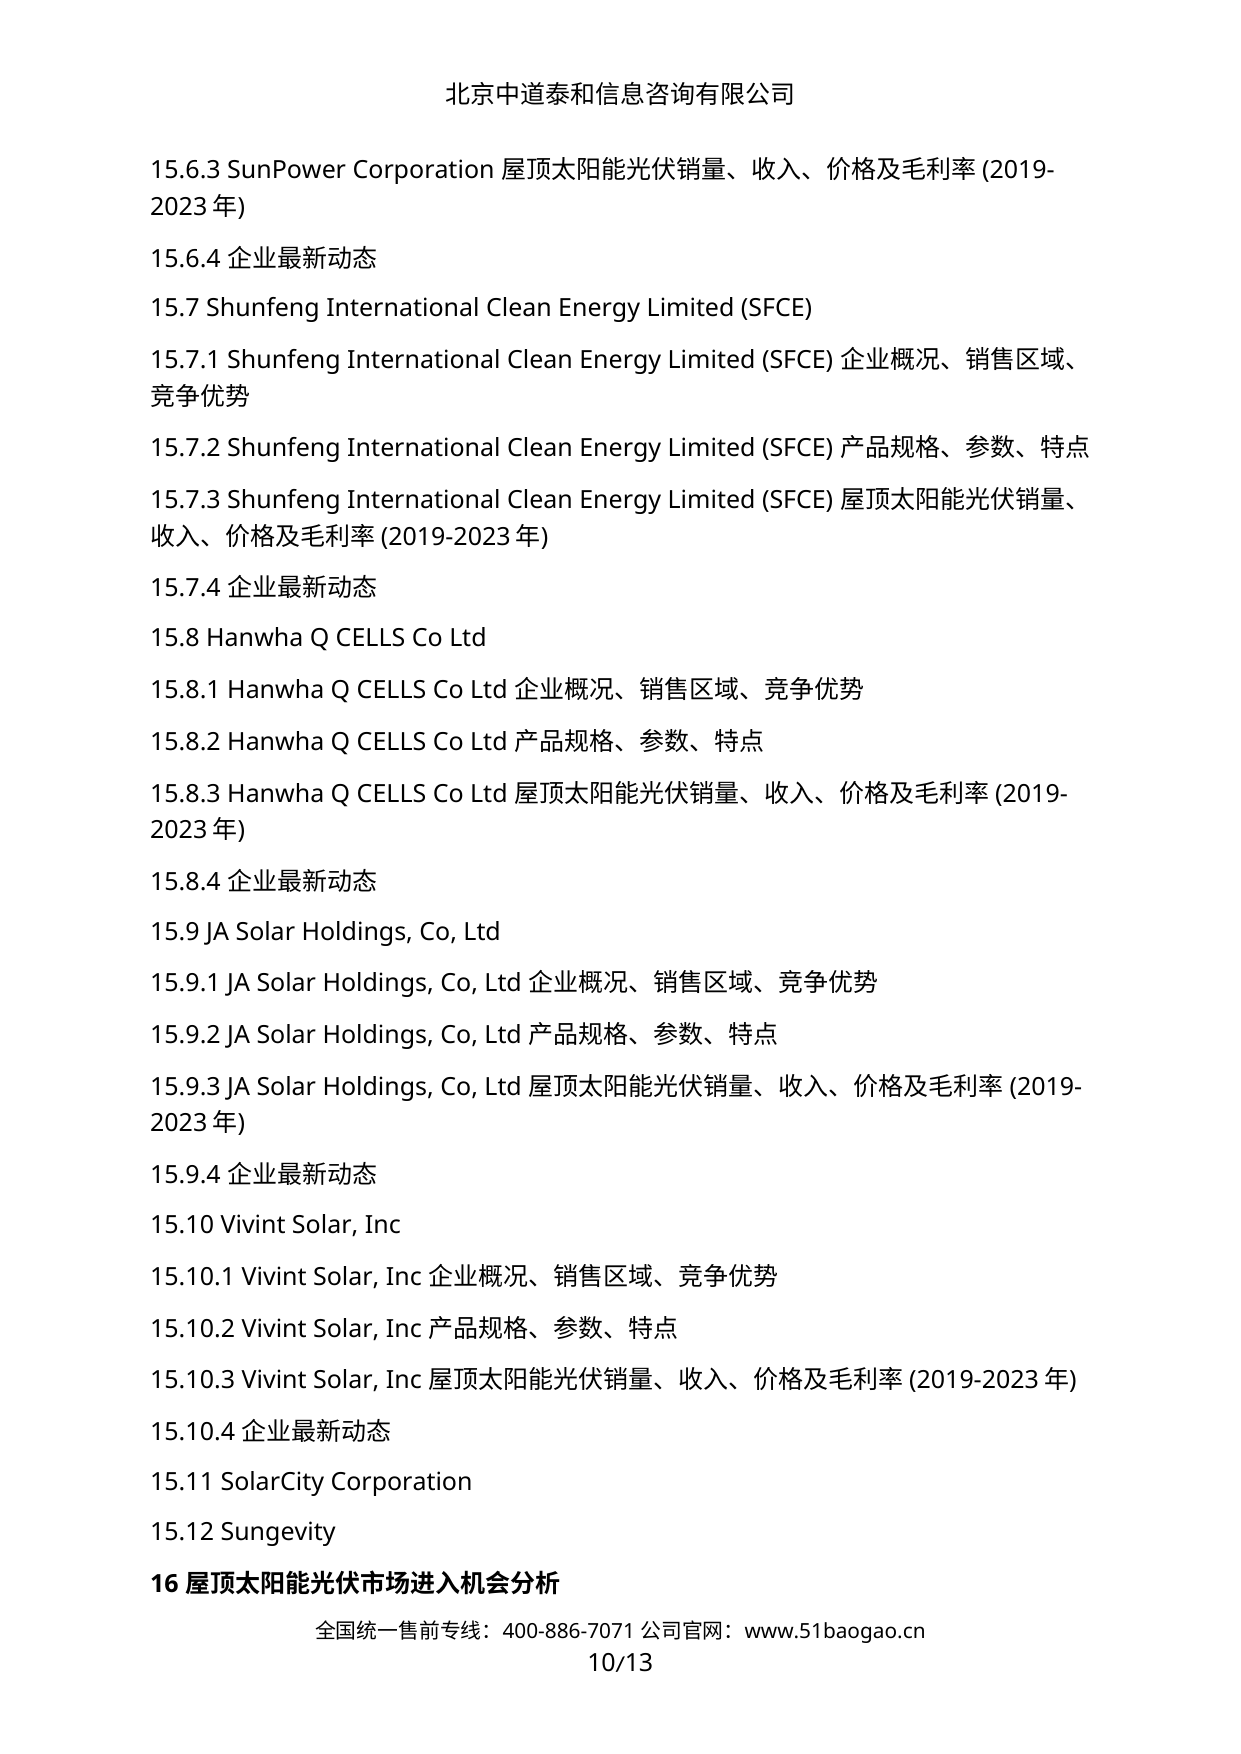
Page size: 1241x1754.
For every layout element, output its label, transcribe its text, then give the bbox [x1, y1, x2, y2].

text 15.9.3 JA Solar Holdings, Co, Ltd 屋顶太阳能光伏销量、收入、价格及毛利率 (2019-2023年) [150, 1067, 1090, 1139]
text 15.10 Vivint Solar, Inc [150, 1207, 1090, 1241]
text 15.7.1 Shunfeng International Clean Energy Limited (SFCE) 企业概况、销售区域、竞争优势 [150, 340, 1090, 412]
text 15.11 SolarCity Corporation [150, 1464, 1090, 1498]
text 15.8.3 Hanwha Q CELLS Co Ltd 屋顶太阳能光伏销量、收入、价格及毛利率 (2019-2023年) [150, 773, 1090, 846]
text 15.8 Hanwha Q CELLS Co Ltd [150, 620, 1090, 654]
text 15.9.2 JA Solar Holdings, Co, Ltd 产品规格、参数、特点 [150, 1015, 1090, 1051]
text 15.10.1 Vivint Solar, Inc 企业概况、销售区域、竞争优势 [150, 1256, 1090, 1292]
text 15.7.2 Shunfeng International Clean Energy Limited (SFCE) 产品规格、参数、特点 [150, 428, 1090, 464]
text 15.10.3 Vivint Solar, Inc 屋顶太阳能光伏销量、收入、价格及毛利率 (2019-2023年) [150, 1360, 1090, 1396]
text 15.7.3 Shunfeng International Clean Energy Limited (SFCE) 屋顶太阳能光伏销量、收入、价格及毛利率 (2019-2023年) [150, 480, 1090, 552]
text 15.9.1 JA Solar Holdings, Co, Ltd 企业概况、销售区域、竞争优势 [150, 963, 1090, 999]
text 15.8.2 Hanwha Q CELLS Co Ltd 产品规格、参数、特点 [150, 721, 1090, 757]
text 16 屋顶太阳能光伏市场进入机会分析 [150, 1563, 1090, 1599]
text 15.10.2 Vivint Solar, Inc 产品规格、参数、特点 [150, 1308, 1090, 1344]
text 15.6.3 SunPower Corporation 屋顶太阳能光伏销量、收入、价格及毛利率 (2019-2023年) [150, 150, 1090, 222]
text 15.7.4 企业最新动态 [150, 568, 1090, 604]
text 15.8.4 企业最新动态 [150, 861, 1090, 897]
text 15.8.1 Hanwha Q CELLS Co Ltd 企业概况、销售区域、竞争优势 [150, 669, 1090, 706]
text 15.7 Shunfeng International Clean Energy Limited (SFCE) [150, 290, 1090, 324]
text 15.10.4 企业最新动态 [150, 1412, 1090, 1448]
text 15.9 JA Solar Holdings, Co, Ltd [150, 913, 1090, 947]
text 15.9.4 企业最新动态 [150, 1155, 1090, 1191]
text 15.6.4 企业最新动态 [150, 238, 1090, 274]
text 15.12 Sungevity [150, 1513, 1090, 1547]
